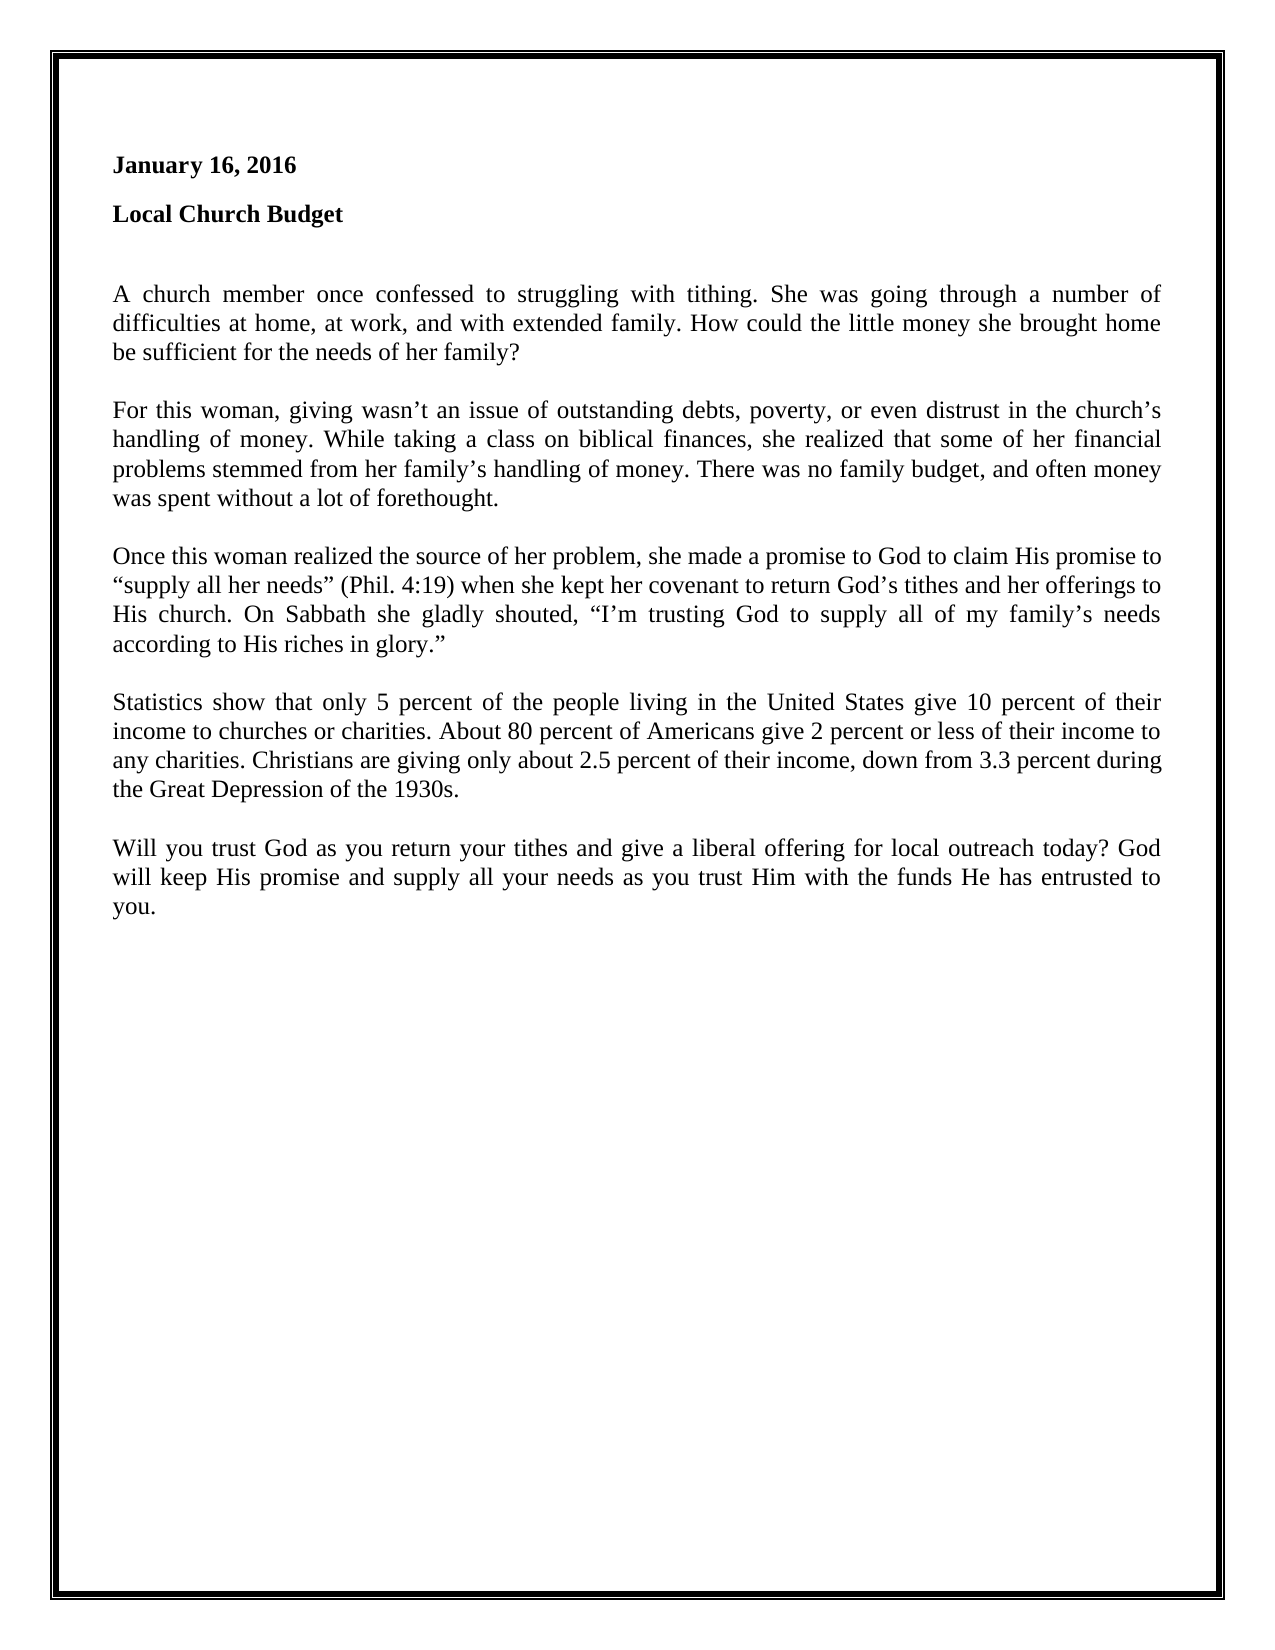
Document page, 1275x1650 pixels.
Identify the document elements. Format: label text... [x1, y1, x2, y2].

text Once this woman realized the source of her problem, she made a promise to God to claim His promise to “supply all her needs” (Phil. 4:19) when she kept her covenant to return God’s tithes and her offerings to His church. On Sabbath she gladly shouted, “I’m trusting God to supply all of my family’s needs according to His riches in glory.” [112, 541, 1162, 657]
subtitle January 16, 2016 [112, 150, 1162, 179]
text Statistics show that only 5 percent of the people living in the United States give 10 percent of their income to churches or charities. About 80 percent of Americans give 2 percent or less of their income to any charities. Christians are giving only about 2.5 percent of their income, down from 3.3 percent during the Great Depression of the 1930s. [112, 687, 1162, 803]
text For this woman, giving wasn’t an issue of outstanding debts, poverty, or even distrust in the church’s handling of money. While taking a class on biblical finances, she realized that some of her financial problems stemmed from her family’s handling of money. There was no family budget, and often money was spent without a lot of forethought. [112, 395, 1162, 512]
text Will you trust God as you return your tithes and give a liberal offering for local outreach today? God will keep His promise and supply all your needs as you trust Him with the funds He has entrusted to you. [112, 832, 1162, 920]
subtitle Local Church Budget [112, 199, 1162, 228]
text A church member once confessed to struggling with tithing. She was going through a number of difficulties at home, at work, and with extended family. How could the little money she brought home be sufficient for the needs of her family? [112, 278, 1162, 366]
